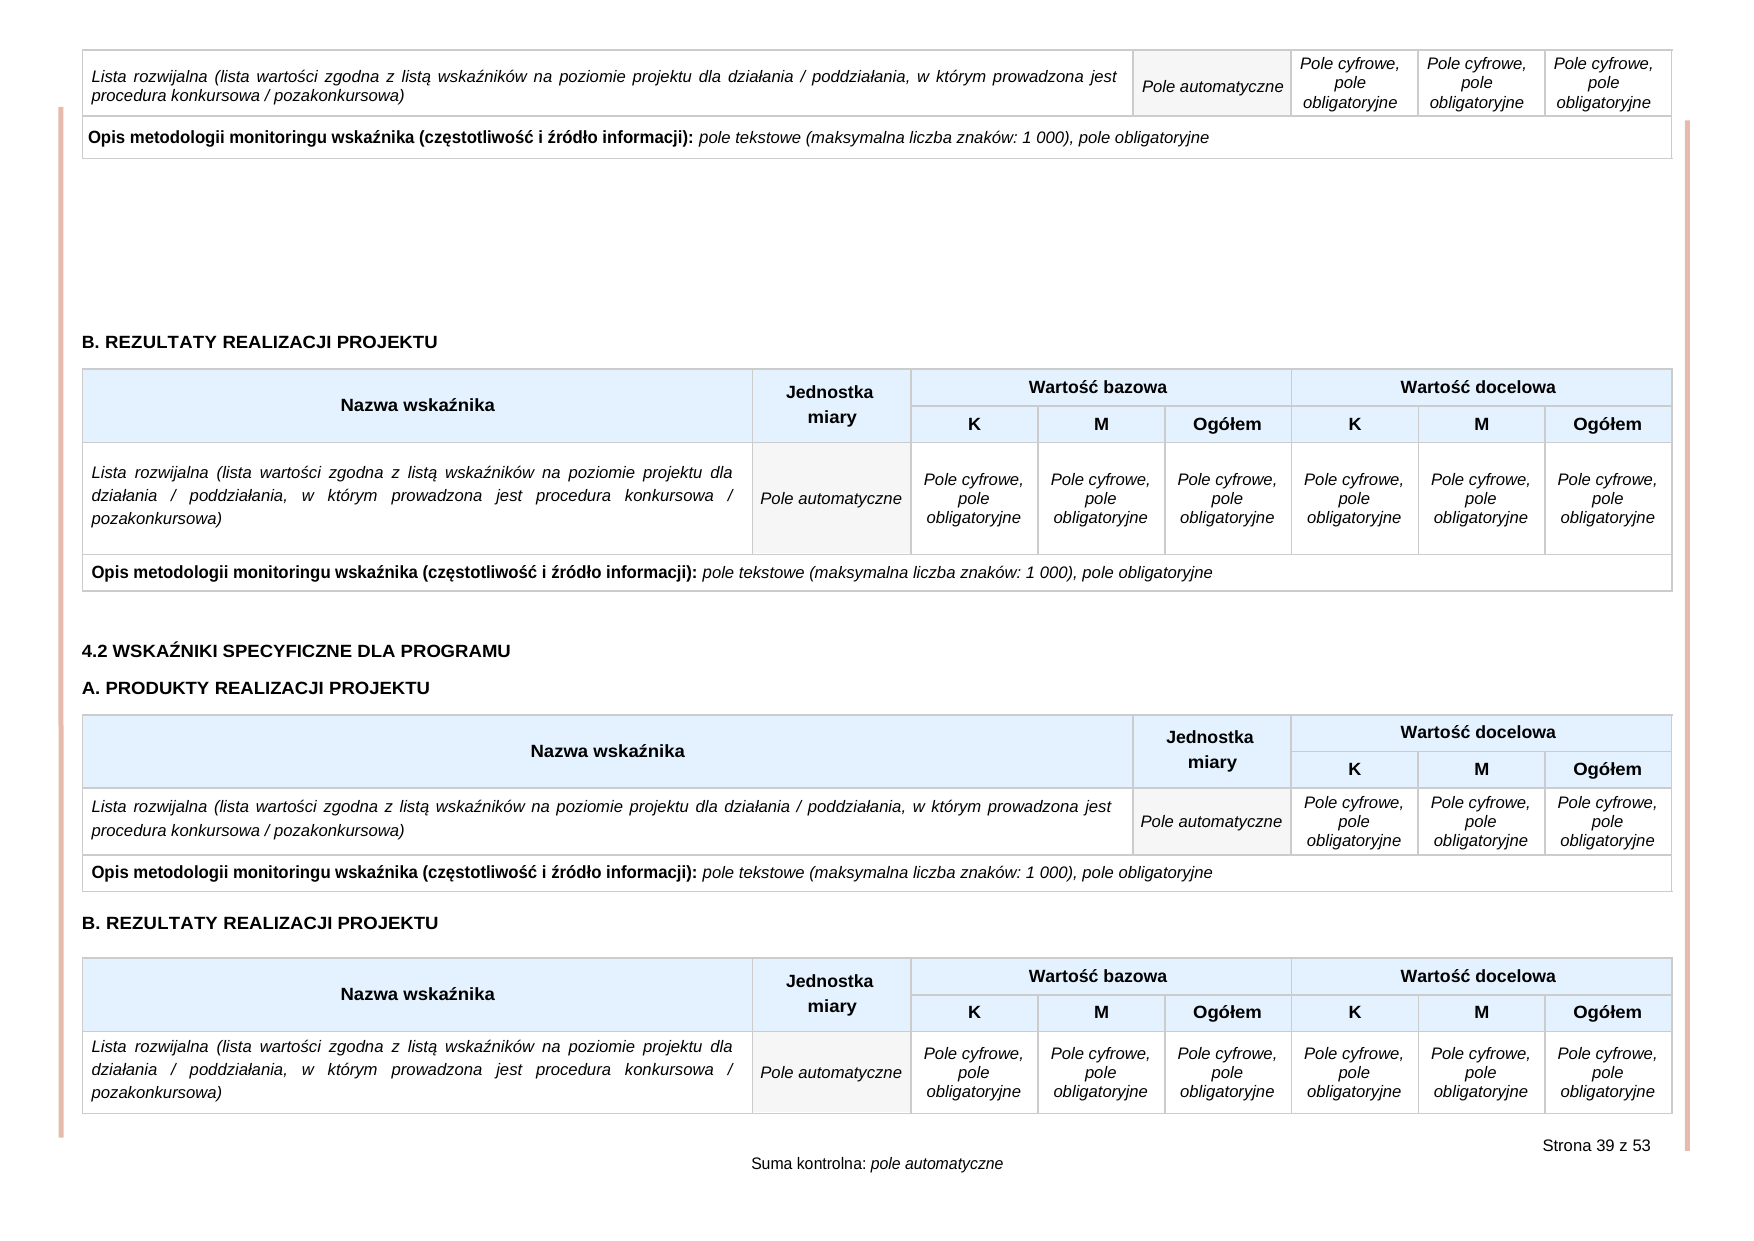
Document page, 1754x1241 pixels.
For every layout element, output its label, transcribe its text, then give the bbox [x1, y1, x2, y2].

table_header Wartość bazowa [912, 959, 1291, 994]
table_header Wartość docelowa [1292, 716, 1671, 751]
table_cell M [1039, 407, 1164, 442]
table_cell Pole cyfrowe, pole obligatoryjne [1546, 1032, 1671, 1112]
table_cell Lista rozwijalna (lista wartości zgodna z listą wskaźników na poziomie projektu dla działania / poddziałania, w którym prowadzona jest procedura konkursowa / pozakonkursowa) [83, 51, 1132, 115]
table_cell Pole cyfrowe, pole obligatoryjne [1419, 443, 1544, 553]
table_header Nazwa wskaźnika [83, 370, 752, 442]
table_header Wartość docelowa [1292, 959, 1671, 994]
table_cell Lista rozwijalna (lista wartości zgodna z listą wskaźników na poziomie projektu dla działania / poddziałania, w którym prowadzona jest procedura konkursowa / pozakonkursowa) [83, 1032, 752, 1112]
table_cell Pole cyfrowe, pole obligatoryjne [1039, 443, 1164, 553]
table_cell K [912, 407, 1037, 442]
table_cell Pole cyfrowe, pole obligatoryjne [1292, 1032, 1418, 1112]
table_cell Opis metodologii monitoringu wskaźnika (częstotliwość i źródło informacji): pole tekstowe (maksymalna liczba znaków: 1 000), pole obligatoryjne [83, 117, 1671, 157]
table_cell Ogółem [1546, 407, 1671, 442]
table_cell Pole automatyczne [1134, 789, 1290, 854]
table_cell M [1419, 407, 1544, 442]
table_cell Pole cyfrowe, pole obligatoryjne [1419, 789, 1544, 854]
table_cell Pole cyfrowe, pole obligatoryjne [1292, 51, 1417, 115]
table_cell M [1039, 996, 1164, 1031]
table_cell Pole cyfrowe, pole obligatoryjne [1039, 1032, 1164, 1112]
table_cell Ogółem [1166, 996, 1291, 1031]
table_cell Pole cyfrowe, pole obligatoryjne [912, 443, 1037, 553]
table_header Jednostka miary [1134, 716, 1290, 787]
table_cell K [912, 996, 1037, 1031]
table_header Jednostka miary [753, 370, 910, 442]
table_cell Pole automatyczne [753, 443, 910, 553]
text 4.2 WSKAŹNIKI SPECYFICZNE DLA PROGRAMU [82, 641, 1683, 661]
table_cell Pole cyfrowe, pole obligatoryjne [1546, 789, 1671, 854]
table_cell K [1292, 752, 1417, 787]
table_cell Pole automatyczne [1134, 51, 1290, 115]
table_cell Ogółem [1546, 752, 1671, 787]
table_cell Ogółem [1546, 996, 1671, 1031]
table_cell Ogółem [1166, 407, 1291, 442]
table_cell Pole cyfrowe, pole obligatoryjne [1419, 51, 1544, 115]
list REZULTATY REALIZACJI PROJEKTU [82, 332, 1683, 352]
text A. PRODUKTY REALIZACJI PROJEKTU [82, 677, 1683, 698]
text B. REZULTATY REALIZACJI PROJEKTU [82, 913, 1683, 933]
table_header Jednostka miary [753, 959, 910, 1031]
table_cell Lista rozwijalna (lista wartości zgodna z listą wskaźników na poziomie projektu dla działania / poddziałania, w którym prowadzona jest procedura konkursowa / pozakonkursowa) [83, 443, 752, 553]
table_header Wartość bazowa [912, 370, 1291, 405]
table_cell Opis metodologii monitoringu wskaźnika (częstotliwość i źródło informacji): pole tekstowe (maksymalna liczba znaków: 1 000), pole obligatoryjne [83, 555, 1671, 590]
table_cell Pole cyfrowe, pole obligatoryjne [1166, 1032, 1291, 1112]
table_cell Pole cyfrowe, pole obligatoryjne [1292, 789, 1417, 854]
table_header Nazwa wskaźnika [83, 959, 752, 1031]
table_cell Pole cyfrowe, pole obligatoryjne [912, 1032, 1037, 1112]
table_cell Pole automatyczne [753, 1032, 910, 1112]
table_cell Pole cyfrowe, pole obligatoryjne [1419, 1032, 1544, 1112]
table_cell K [1292, 407, 1418, 442]
table_cell M [1419, 996, 1544, 1031]
table_header Wartość docelowa [1292, 370, 1671, 405]
table_cell Pole cyfrowe, pole obligatoryjne [1292, 443, 1418, 553]
table_cell Lista rozwijalna (lista wartości zgodna z listą wskaźników na poziomie projektu dla działania / poddziałania, w którym prowadzona jest procedura konkursowa / pozakonkursowa) [83, 789, 1132, 854]
table_cell Opis metodologii monitoringu wskaźnika (częstotliwość i źródło informacji): pole tekstowe (maksymalna liczba znaków: 1 000), pole obligatoryjne [83, 856, 1671, 891]
table_header Nazwa wskaźnika [83, 716, 1132, 787]
table_cell M [1419, 752, 1544, 787]
table_cell Pole cyfrowe, pole obligatoryjne [1546, 51, 1671, 115]
table_cell Pole cyfrowe, pole obligatoryjne [1166, 443, 1291, 553]
table_cell K [1292, 996, 1418, 1031]
table_cell Pole cyfrowe, pole obligatoryjne [1546, 443, 1671, 553]
